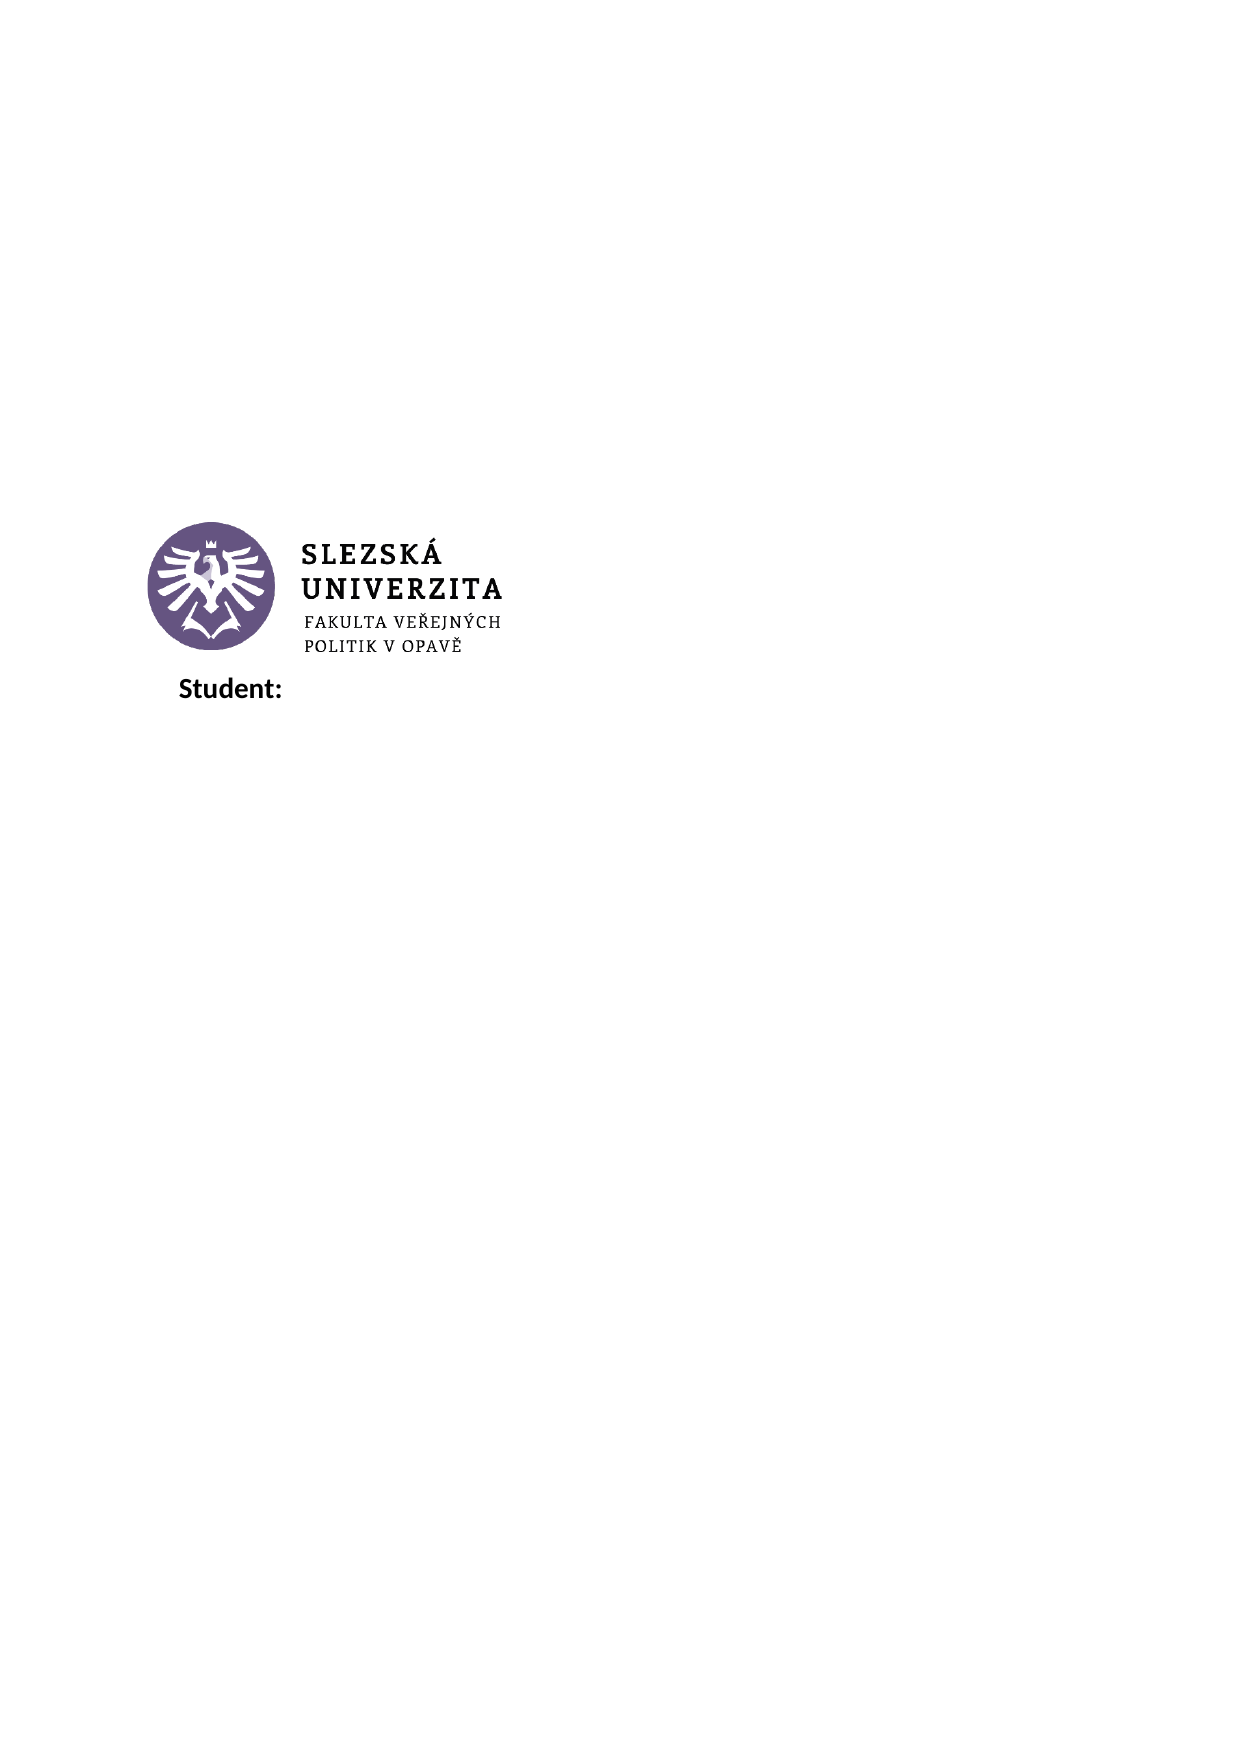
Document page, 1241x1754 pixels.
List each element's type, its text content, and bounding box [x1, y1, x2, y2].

text Student: [148, 671, 1093, 706]
picture [147, 522, 502, 652]
